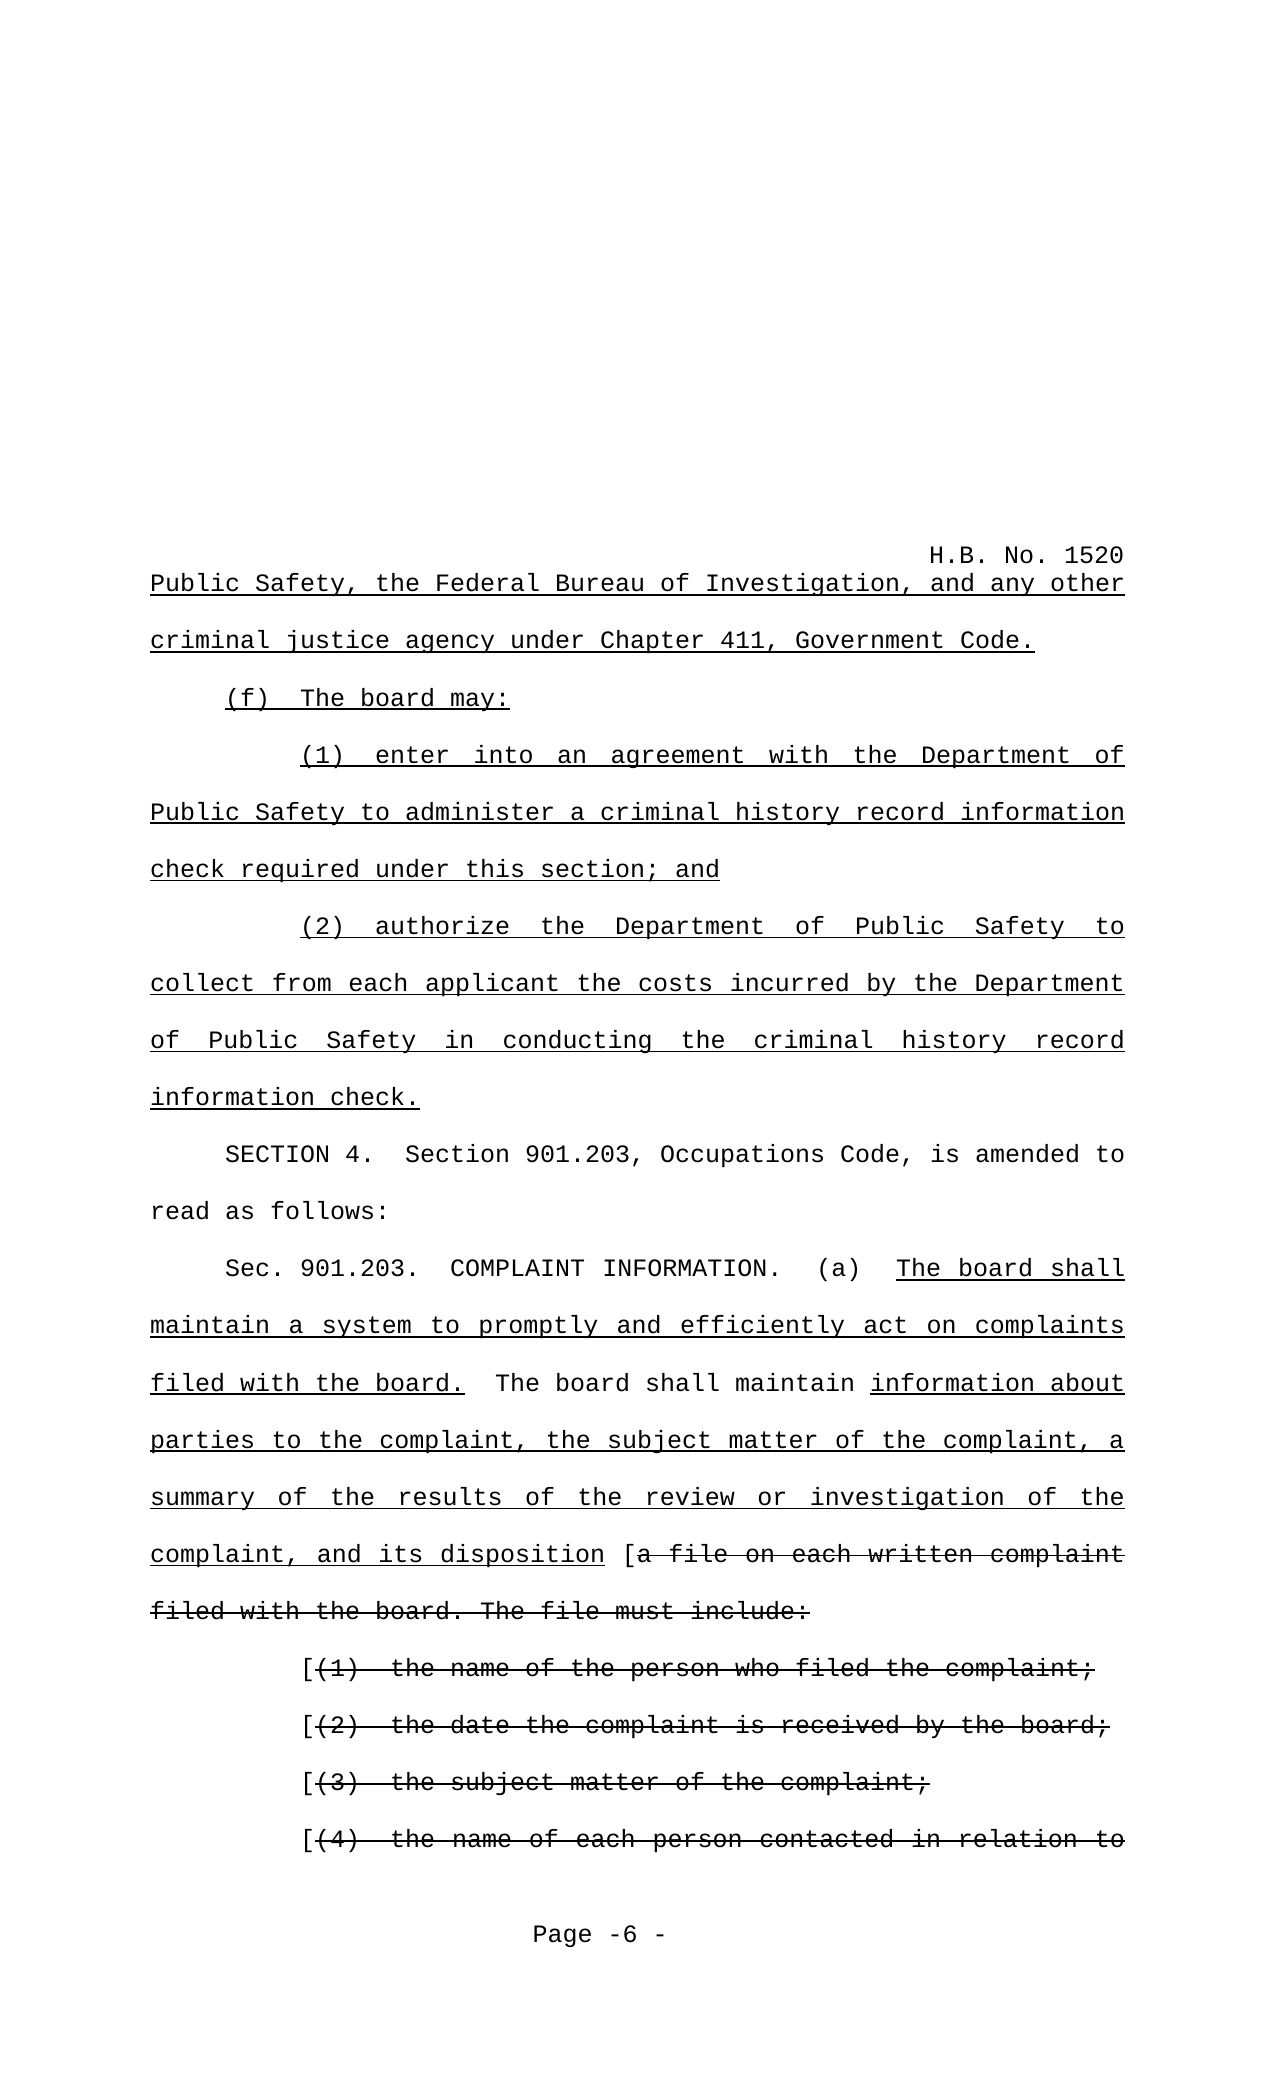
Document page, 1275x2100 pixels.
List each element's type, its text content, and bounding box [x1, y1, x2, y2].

text (1) enter into an agreement with the Department of Public Safety to administer a criminal history record information check required under this section; and [150, 824, 1125, 885]
text Sec. 901.203. COMPLAINT INFORMATION. (a) The board shall maintain a system to promptly and efficiently act on complaints filed with the board. The board shall maintain information about parties to the complaint, the subject matter of the complaint, a summary of the results of the review or investigation of the complaint, and its disposition [a file on each written complaint filed with the board. The file must include: [150, 1452, 1125, 1508]
text [(2) the date the complaint is received by the board; [150, 1712, 1125, 1741]
text [(3) the subject matter of the complaint; [150, 1769, 1125, 1798]
text (2) authorize the Department of Public Safety to collect from each applicant the costs incurred by the Department of Public Safety in conducting the criminal history record information check. [150, 913, 1125, 994]
text [(1) the name of the person who filed the complaint; [150, 1655, 1125, 1684]
text Sec. 901.203. COMPLAINT INFORMATION. (a) The board shall maintain a system to promptly and efficiently act on complaints filed with the board. The board shall maintain information about parties to the complaint, the subject matter of the complaint, a summary of the results of the review or investigation of the complaint, and its disposition [a file on each written complaint filed with the board. The file must include: [150, 1256, 1125, 1336]
text (2) authorize the Department of Public Safety to collect from each applicant the costs incurred by the Department of Public Safety in conducting the criminal history record information check. [150, 995, 1125, 1051]
text Sec. 901.203. COMPLAINT INFORMATION. (a) The board shall maintain a system to promptly and efficiently act on complaints filed with the board. The board shall maintain information about parties to the complaint, the subject matter of the complaint, a summary of the results of the review or investigation of the complaint, and its disposition [a file on each written complaint filed with the board. The file must include: [150, 1338, 1125, 1450]
text (1) enter into an agreement with the Department of Public Safety to administer a criminal history record information check required under this section; and [150, 742, 1125, 822]
text Sec. 901.203. COMPLAINT INFORMATION. (a) The board shall maintain a system to promptly and efficiently act on complaints filed with the board. The board shall maintain information about parties to the complaint, the subject matter of the complaint, a summary of the results of the review or investigation of the complaint, and its disposition [a file on each written complaint filed with the board. The file must include: [150, 1509, 1125, 1627]
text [150, 571, 1125, 594]
text (f) The board may: [150, 685, 1125, 713]
text (2) authorize the Department of Public Safety to collect from each applicant the costs incurred by the Department of Public Safety in conducting the criminal history record information check. [150, 1052, 1125, 1113]
text SECTION 4. Section 901.203, Occupations Code, is amended to read as follows: [150, 1142, 1125, 1227]
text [150, 1827, 1125, 1855]
